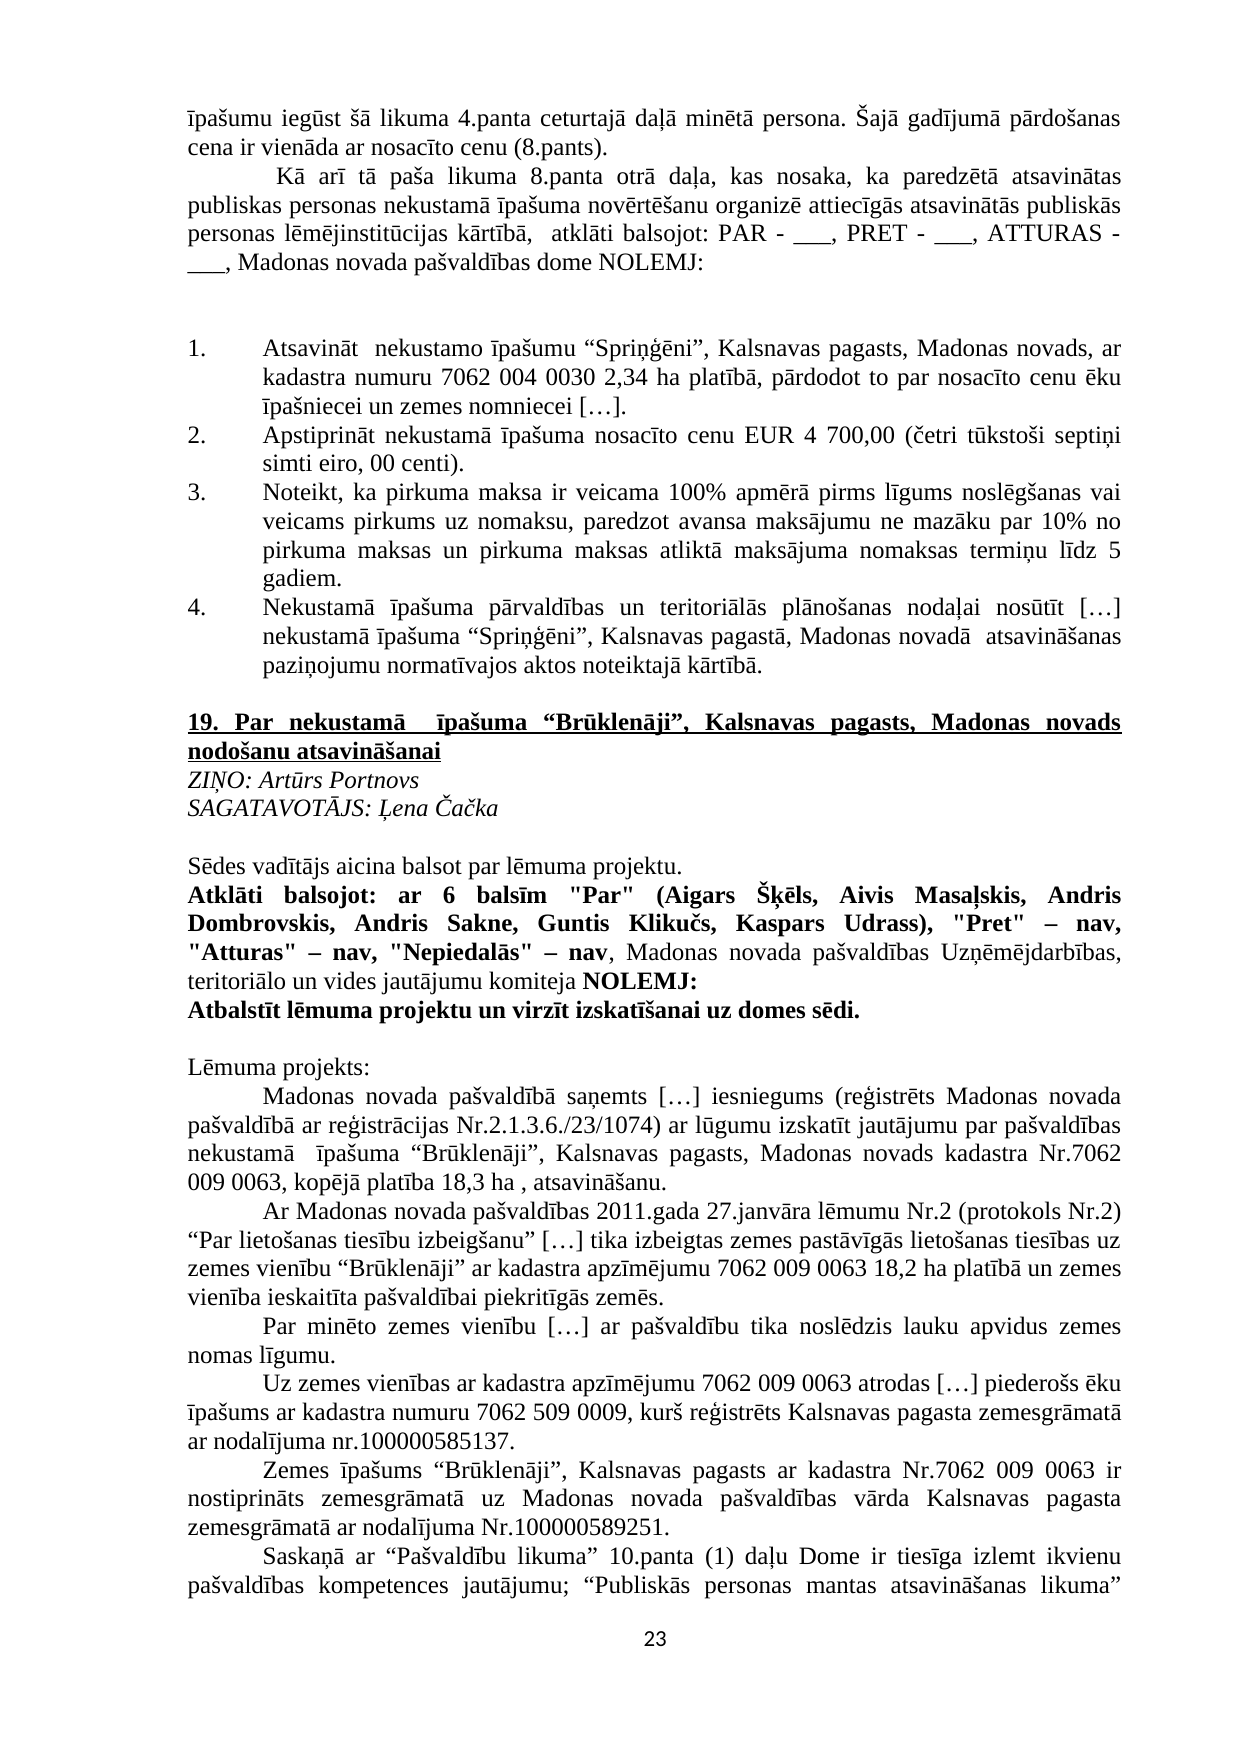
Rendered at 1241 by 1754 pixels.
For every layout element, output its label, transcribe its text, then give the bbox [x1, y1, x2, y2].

list Noteikt, ka pirkuma maksa ir veicama 100% apmērā pirms līgums noslēgšanas vai veicams pirkums uz nomaksu, paredzot avansa maksājumu ne mazāku par 10% no pirkuma maksas un pirkuma maksas atliktā maksājuma nomaksas termiņu līdz 5 gadiem. [187, 477, 1122, 592]
text 19. Par nekustamā īpašuma “Brūklenāji”, Kalsnavas pagasts, Madonas novads nodošanu atsavināšanai [187, 707, 1122, 732]
text SAGATAVOTĀJS: Ļena Čačka [187, 793, 1122, 822]
text Zemes īpašums “Brūklenāji”, Kalsnavas pagasts ar kadastra Nr.7062 009 0063 ir nostiprināts zemesgrāmatā uz Madonas novada pašvaldības vārda Kalsnavas pagasta zemesgrāmatā ar nodalījuma Nr.100000589251. [187, 1455, 1122, 1541]
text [187, 1541, 1122, 1598]
text Lēmuma projekts: [187, 1052, 1122, 1081]
text Madonas novada pašvaldībā saņemts […] iesniegums (reģistrēts Madonas novada pašvaldībā ar reģistrācijas Nr.2.1.3.6./23/1074) ar lūgumu izskatīt jautājumu par pašvaldības nekustamā īpašuma “Brūklenāji”, Kalsnavas pagasts, Madonas novads kadastra Nr.7062 009 0063, kopējā platība 18,3 ha , atsavināšanu. [187, 1081, 1122, 1196]
text ZIŅO: Artūrs Portnovs [187, 765, 1122, 793]
text 19. Par nekustamā īpašuma “Brūklenāji”, Kalsnavas pagasts, Madonas novads nodošanu atsavināšanai [187, 733, 1122, 765]
text Par minēto zemes vienību […] ar pašvaldību tika noslēdzis lauku apvidus zemes nomas līgumu. [187, 1311, 1122, 1368]
text Kā arī tā paša likuma 8.panta otrā daļa, kas nosaka, ka paredzētā atsavinātas publiskas personas nekustamā īpašuma novērtēšanu organizē attiecīgās atsavinātās publiskās personas lēmējinstitūcijas kārtībā, atklāti balsojot: PAR - ___, PRET - ___, ATTURAS - ___, Madonas novada pašvaldības dome NOLEMJ: [187, 161, 1122, 276]
text Ar Madonas novada pašvaldības 2011.gada 27.janvāra lēmumu Nr.2 (protokols Nr.2) “Par lietošanas tiesību izbeigšanu” […] tika izbeigtas zemes pastāvīgās lietošanas tiesības uz zemes vienību “Brūklenāji” ar kadastra apzīmējumu 7062 009 0063 18,2 ha platībā un zemes vienība ieskaitīta pašvaldībai piekritīgās zemēs. [187, 1196, 1122, 1311]
text Atbalstīt lēmuma projektu un virzīt izskatīšanai uz domes sēdi. [187, 995, 1122, 1023]
list Apstiprināt nekustamā īpašuma nosacīto cenu EUR 4 700,00 (četri tūkstoši septiņi simti eiro, 00 centi). [187, 420, 1122, 477]
text Uz zemes vienības ar kadastra apzīmējumu 7062 009 0063 atrodas […] piederošs ēku īpašums ar kadastra numuru 7062 509 0009, kurš reģistrēts Kalsnavas pagasta zemesgrāmatā ar nodalījuma nr.100000585137. [187, 1368, 1122, 1455]
list Atsavināt nekustamo īpašumu “Spriņģēni”, Kalsnavas pagasts, Madonas novads, ar kadastra numuru 7062 004 0030 2,34 ha platībā, pārdodot to par nosacīto cenu ēku īpašniecei un zemes nomniecei […]. [187, 333, 1122, 420]
list Nekustamā īpašuma pārvaldības un teritoriālās plānošanas nodaļai nosūtīt […] nekustamā īpašuma “Spriņģēni”, Kalsnavas pagastā, Madonas novadā atsavināšanas paziņojumu normatīvajos aktos noteiktajā kārtībā. [187, 592, 1122, 678]
text Atklāti balsojot: ar 6 balsīm "Par" (Aigars Šķēls, Aivis Masaļskis, Andris Dombrovskis, Andris Sakne, Guntis Klikučs, Kaspars Udrass), "Pret" – nav, "Atturas" – nav, "Nepiedalās" – nav, Madonas novada pašvaldības Uzņēmējdarbības, teritoriālo un vides jautājumu komiteja NOLEMJ: [187, 880, 1122, 995]
text Sēdes vadītājs aicina balsot par lēmuma projektu. [187, 851, 1122, 880]
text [187, 103, 1122, 161]
